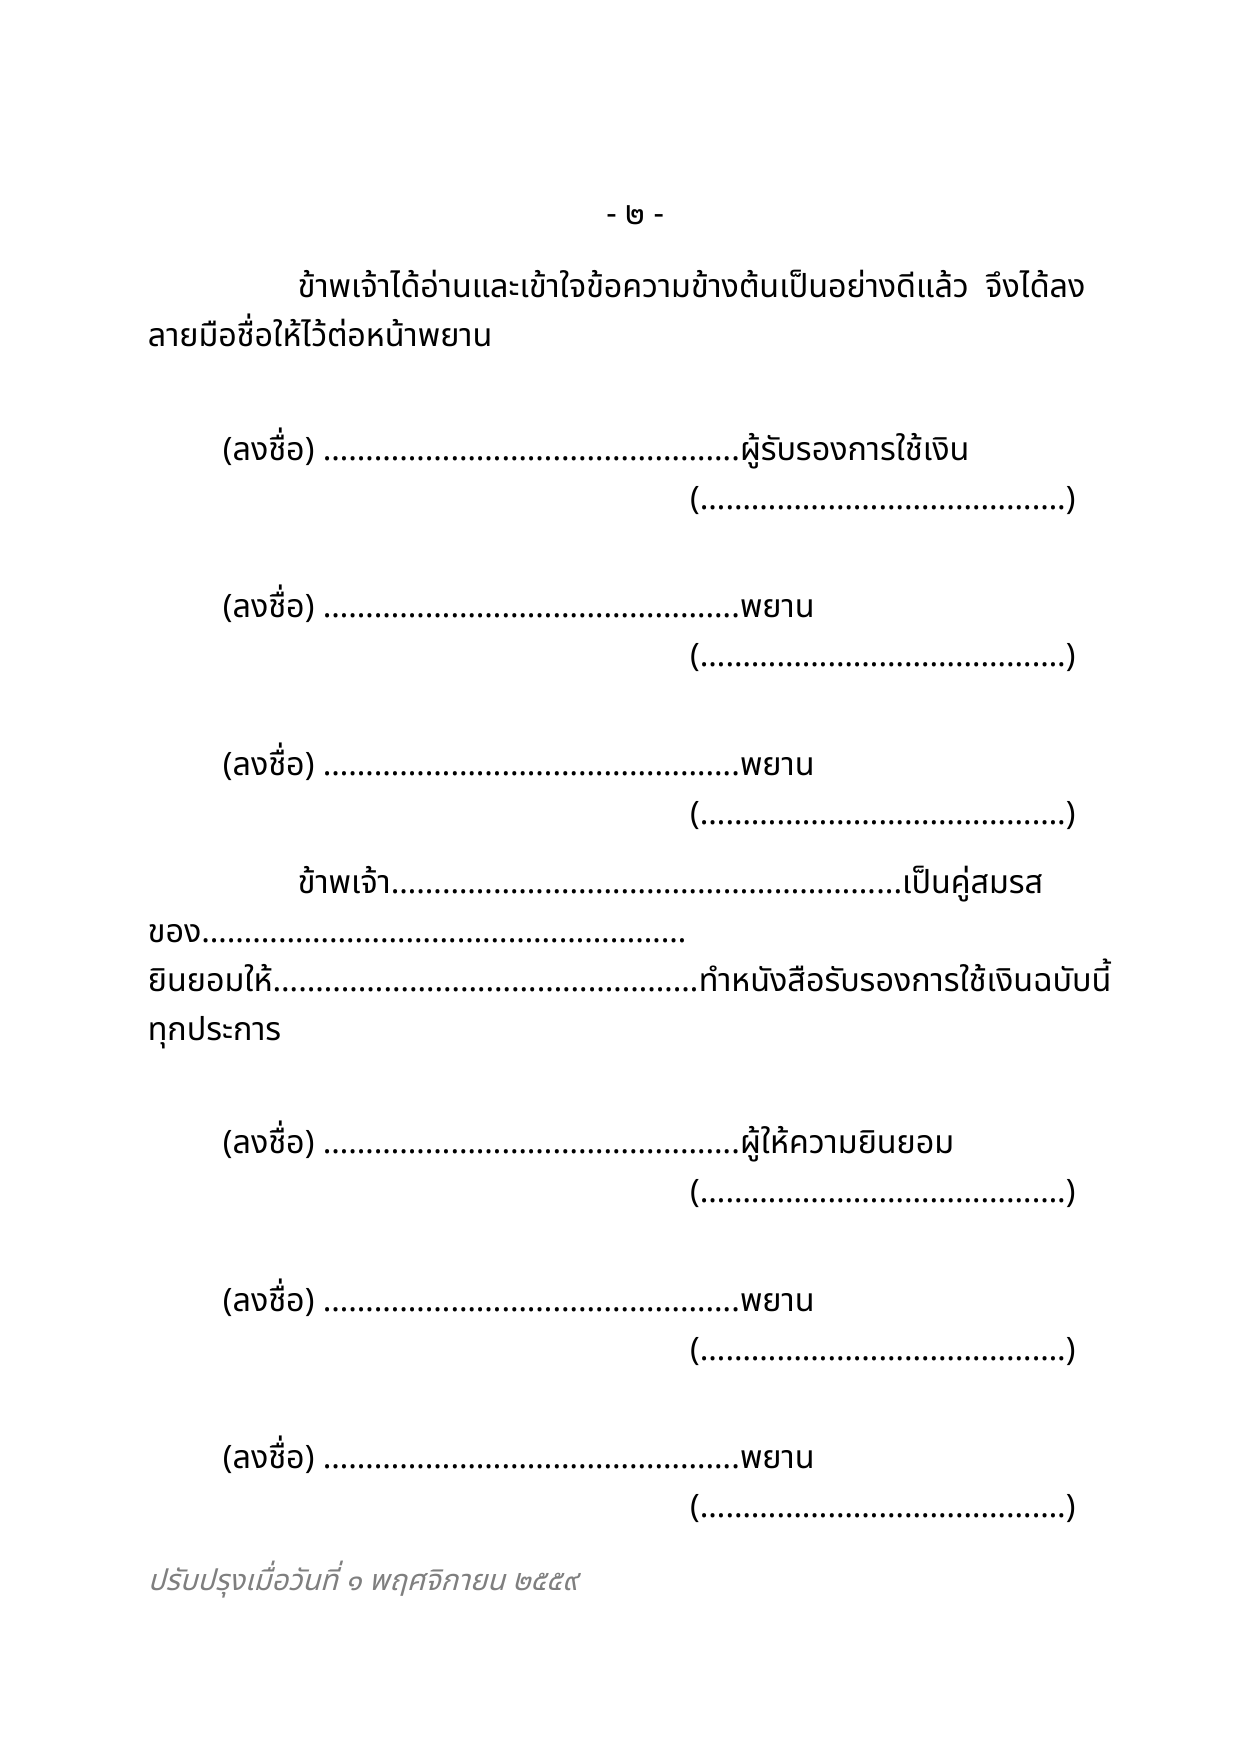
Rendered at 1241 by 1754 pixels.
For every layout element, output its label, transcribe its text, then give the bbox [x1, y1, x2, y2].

text (ลงชื่อ) ………………………………………….พยาน [148, 1237, 1122, 1326]
text (ลงชื่อ) ………………………………………….พยาน [148, 1394, 1122, 1483]
text (ลงชื่อ) ………………………………………….ผู้รับรองการใช้เงิน [148, 386, 1122, 475]
text (…………………………………….) [148, 1326, 1122, 1369]
text (ลงชื่อ) ………………………………………….ผู้ให้ความยินยอม [148, 1079, 1122, 1168]
text (…………………………………….) [148, 632, 1122, 676]
text (…………………………………….) [148, 1483, 1122, 1527]
text - ๒ - [148, 190, 1122, 239]
text (…………………………………….) [148, 1168, 1122, 1212]
text (ลงชื่อ) ………………………………………….พยาน [148, 701, 1122, 790]
text (…………………………………….) [148, 475, 1122, 519]
text ข้าพเจ้า…………………………………………………...เป็นคู่สมรสของ………………………………………………… ยินยอมให้….…………………………….…………ทำหนังสือรับรองการใช้เงินฉบับนี้ทุกประการ [148, 859, 1122, 1054]
text (ลงชื่อ) ………………………………………….พยาน [148, 544, 1122, 632]
text ข้าพเจ้าได้อ่านและเข้าใจข้อความข้างต้นเป็นอย่างดีแล้ว จึงได้ลงลายมือชื่อให้ไว้ต่อหน้าพยาน [148, 264, 1122, 361]
text (…………………………………….) [148, 790, 1122, 834]
